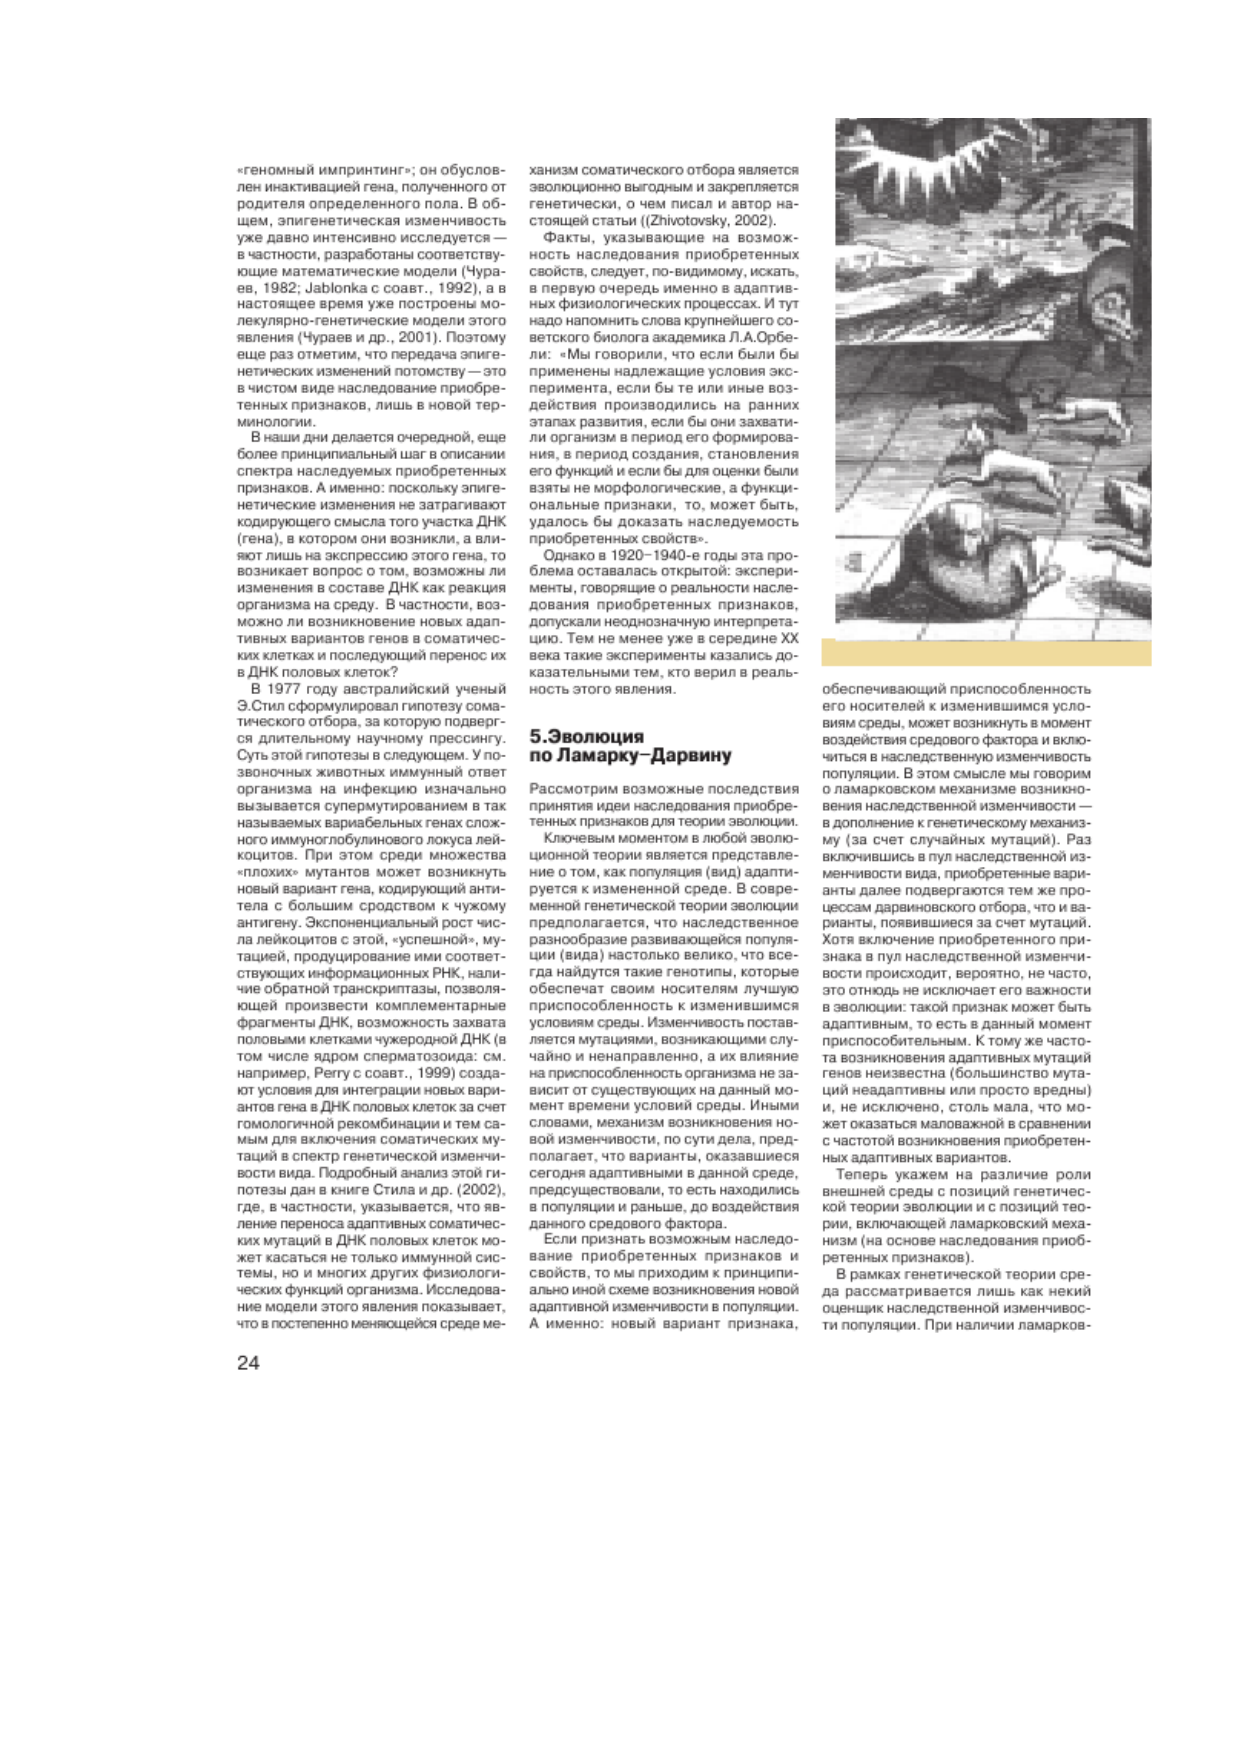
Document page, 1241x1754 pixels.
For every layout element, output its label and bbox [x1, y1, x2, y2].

picture [177, 118, 1152, 1419]
